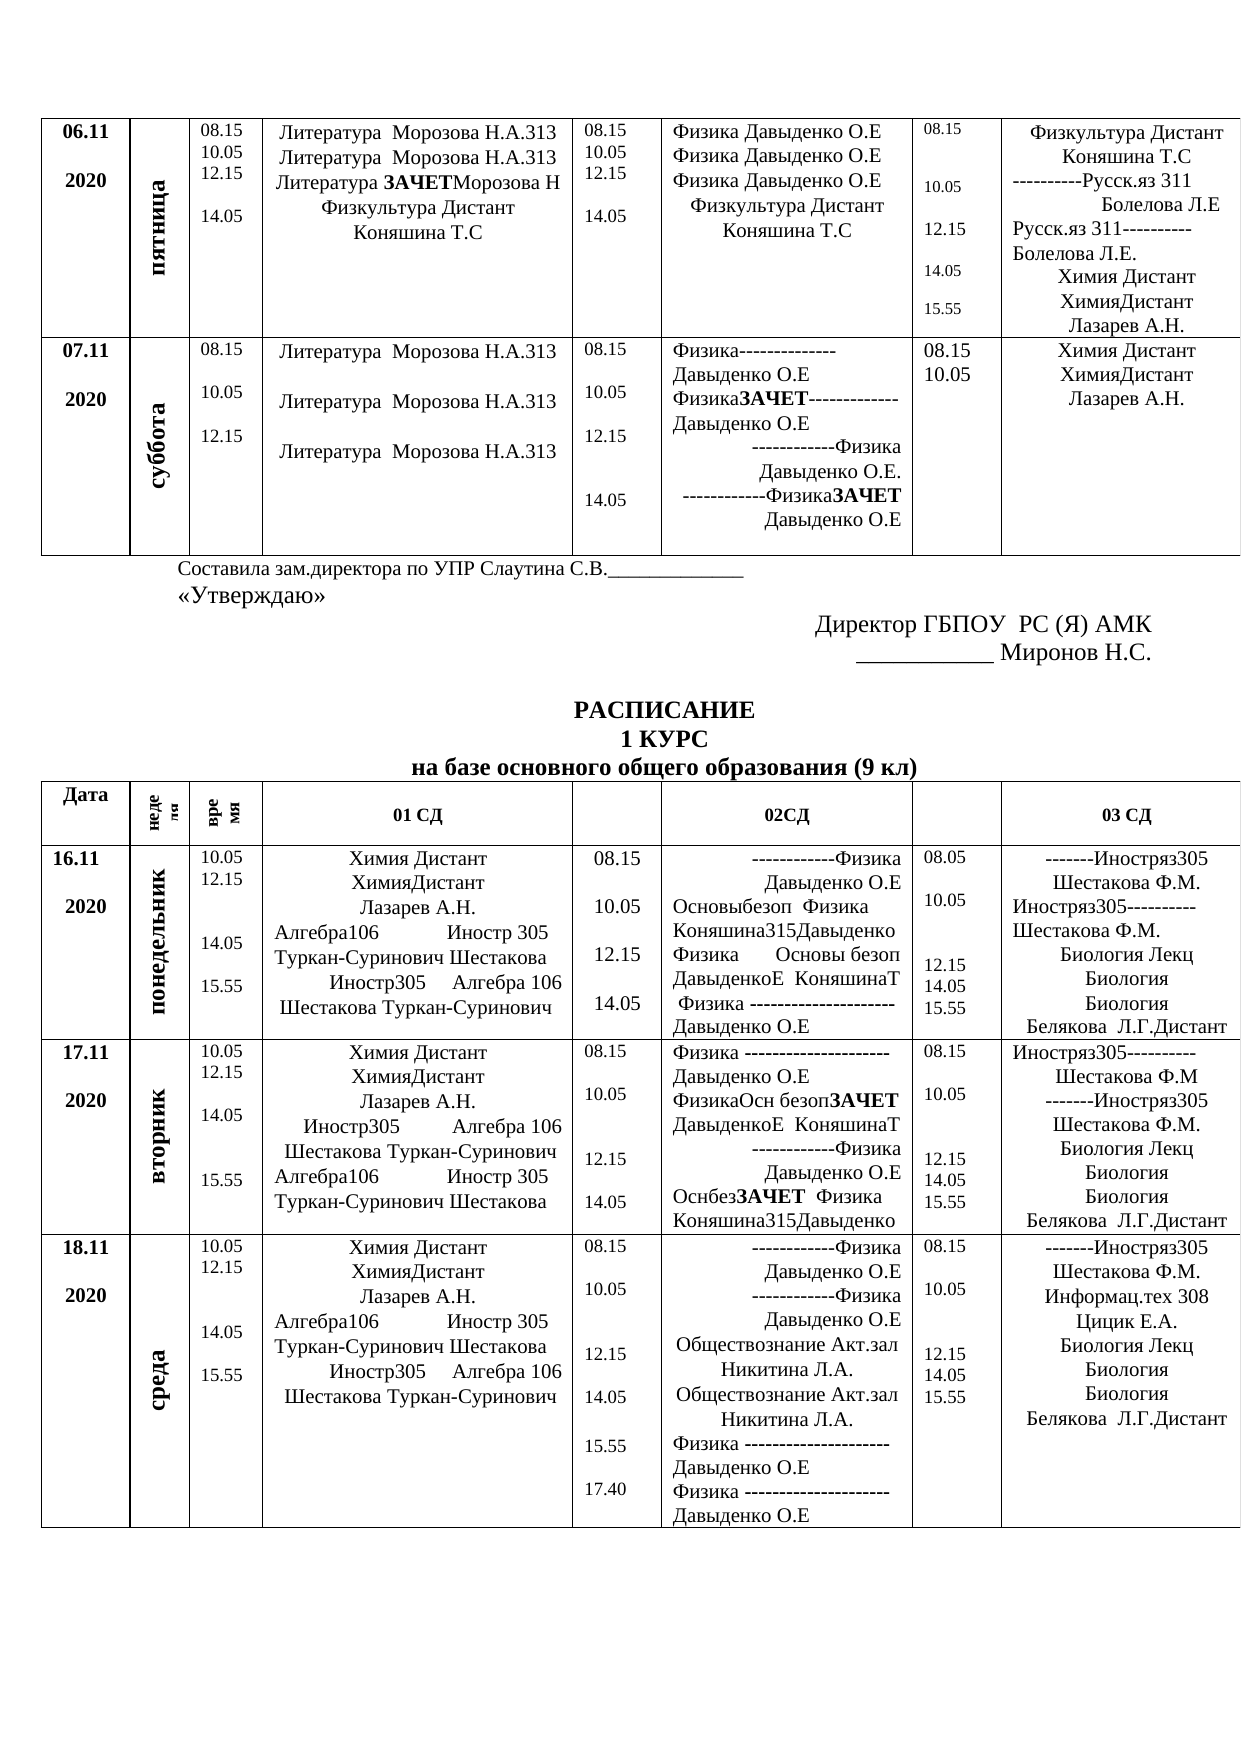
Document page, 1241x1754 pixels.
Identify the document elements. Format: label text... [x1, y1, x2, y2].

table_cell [573, 1235, 661, 1527]
table_cell 08.15 10.05 12.15 14.05 [573, 119, 661, 337]
table_header неделя [131, 782, 189, 845]
text на базе основного общего образования (9 кл) [177, 752, 1152, 781]
table_cell 18.11 2020 [42, 1235, 129, 1527]
table_cell Физика --------------------- Давыденко О.Е ФизикаОсн безопЗАЧЕТ ДавыденкоЕ КоняшинаТ ------------Физика Давыденко О.Е ОснбезЗАЧЕТ Физика Коняшина315Давыденко [662, 1040, 912, 1234]
table_cell 16.11 2020 [42, 846, 129, 1038]
text Составила зам.директора по УПР Слаутина С.В._____________ [177, 556, 1152, 580]
table_cell Химия Дистант ХимияДистант Лазарев А.Н. [1002, 338, 1240, 555]
table_cell понедельник [131, 846, 189, 1038]
text ___________ Миронов Н.С. [177, 637, 1152, 666]
table_cell Химия Дистант ХимияДистант Лазарев А.Н. Алгебра106 Иностр 305 Туркан-Суринович Шестакова Иностр305 Алгебра 106 Шестакова Туркан-Суринович [263, 1235, 572, 1527]
text 1 КУРС [177, 724, 1152, 752]
table_cell 08.15 10.05 12.15 14.05 15.55 [913, 119, 1001, 337]
table_cell 08.15 10.05 12.15 14.05 [573, 338, 661, 555]
table_cell Химия Дистант ХимияДистант Лазарев А.Н. Иностр305 Алгебра 106 Шестакова Туркан-Суринович Алгебра106 Иностр 305 Туркан-Суринович Шестакова [263, 1040, 572, 1234]
table_cell 17.11 2020 [42, 1040, 129, 1234]
table_cell Физкультура Дистант Коняшина Т.С ----------Русск.яз 311 Болелова Л.Е Русск.яз 311---------- Болелова Л.Е. Химия Дистант ХимияДистант Лазарев А.Н. [1002, 119, 1240, 337]
table_cell пятница [131, 119, 189, 337]
table_header 03 СД [1002, 782, 1240, 845]
table_cell 10.05 12.15 14.05 15.55 [190, 1040, 262, 1234]
table_cell 08.15 10.05 12.15 14.05 15.55 [913, 1235, 1001, 1527]
table_cell 08.15 10.05 12.15 [190, 338, 262, 555]
table_cell 08.15 10.05 12.15 14.05 [573, 846, 661, 1038]
table_cell ------------Физика Давыденко О.Е Основыбезоп Физика Коняшина315Давыденко Физика Основы безоп ДавыденкоЕ КоняшинаТ Физика --------------------- Давыденко О.Е [662, 846, 912, 1038]
table_cell Химия Дистант ХимияДистант Лазарев А.Н. Алгебра106 Иностр 305 Туркан-Суринович Шестакова Иностр305 Алгебра 106 Шестакова Туркан-Суринович [263, 846, 572, 1038]
table_cell Иностряз305---------- Шестакова Ф.М -------Иностряз305 Шестакова Ф.М. Биология Лекц Биология Биология Белякова Л.Г.Дистант [1002, 1040, 1240, 1234]
table_cell Физика Давыденко О.Е Физика Давыденко О.Е Физика Давыденко О.Е Физкультура Дистант Коняшина Т.С [662, 119, 912, 337]
table_cell -------Иностряз305 Шестакова Ф.М. Информац.тех 308 Цицик Е.А. Биология Лекц Биология Биология Белякова Л.Г.Дистант [1002, 1235, 1240, 1527]
table_cell 06.11 2020 [42, 119, 129, 337]
text «Утверждаю» [177, 580, 1152, 609]
table_cell 07.11 2020 [42, 338, 129, 555]
table_cell 10.05 12.15 14.05 15.55 [190, 846, 262, 1038]
table_cell суббота [131, 338, 189, 555]
table_cell -------Иностряз305 Шестакова Ф.М. Иностряз305---------- Шестакова Ф.М. Биология Лекц Биология Биология Белякова Л.Г.Дистант [1002, 846, 1240, 1038]
table_header Дата [42, 782, 129, 845]
table_cell 10.05 12.15 14.05 15.55 [190, 1235, 262, 1527]
table_header [913, 782, 1001, 845]
text Директор ГБПОУ РС (Я) АМК [177, 609, 1152, 637]
table_cell 08.15 10.05 12.15 14.05 [573, 1040, 661, 1234]
table_header время [190, 782, 262, 845]
text РАСПИСАНИЕ [177, 695, 1152, 724]
table_cell ------------Физика Давыденко О.Е ------------Физика Давыденко О.Е Обществознание Акт.зал Никитина Л.А. Обществознание Акт.зал Никитина Л.А. Физика --------------------- Давыденко О.Е Физика --------------------- Давыденко О.Е [662, 1235, 912, 1527]
table_cell Литература Морозова Н.А.313 Литература Морозова Н.А.313 Литература ЗАЧЕТМорозова Н Физкультура Дистант Коняшина Т.С [263, 119, 572, 337]
table_header 02СД [662, 782, 912, 845]
table_cell 08.15 10.05 12.15 14.05 15.55 [913, 1040, 1001, 1234]
table_cell Литература Морозова Н.А.313 Литература Морозова Н.А.313 Литература Морозова Н.А.313 [263, 338, 572, 555]
table_cell Физика-------------- Давыденко О.Е ФизикаЗАЧЕТ-------------Давыденко О.Е ------------Физика Давыденко О.Е. ------------ФизикаЗАЧЕТ Давыденко О.Е [662, 338, 912, 555]
table_header 01 СД [263, 782, 572, 845]
table_cell 08.15 10.05 [913, 338, 1001, 555]
table_header [573, 782, 661, 845]
table_cell вторник [131, 1040, 189, 1234]
table_cell 08.05 10.05 12.15 14.05 15.55 [913, 846, 1001, 1038]
table_cell среда [131, 1235, 189, 1527]
table_cell 08.15 10.05 12.15 14.05 [190, 119, 262, 337]
